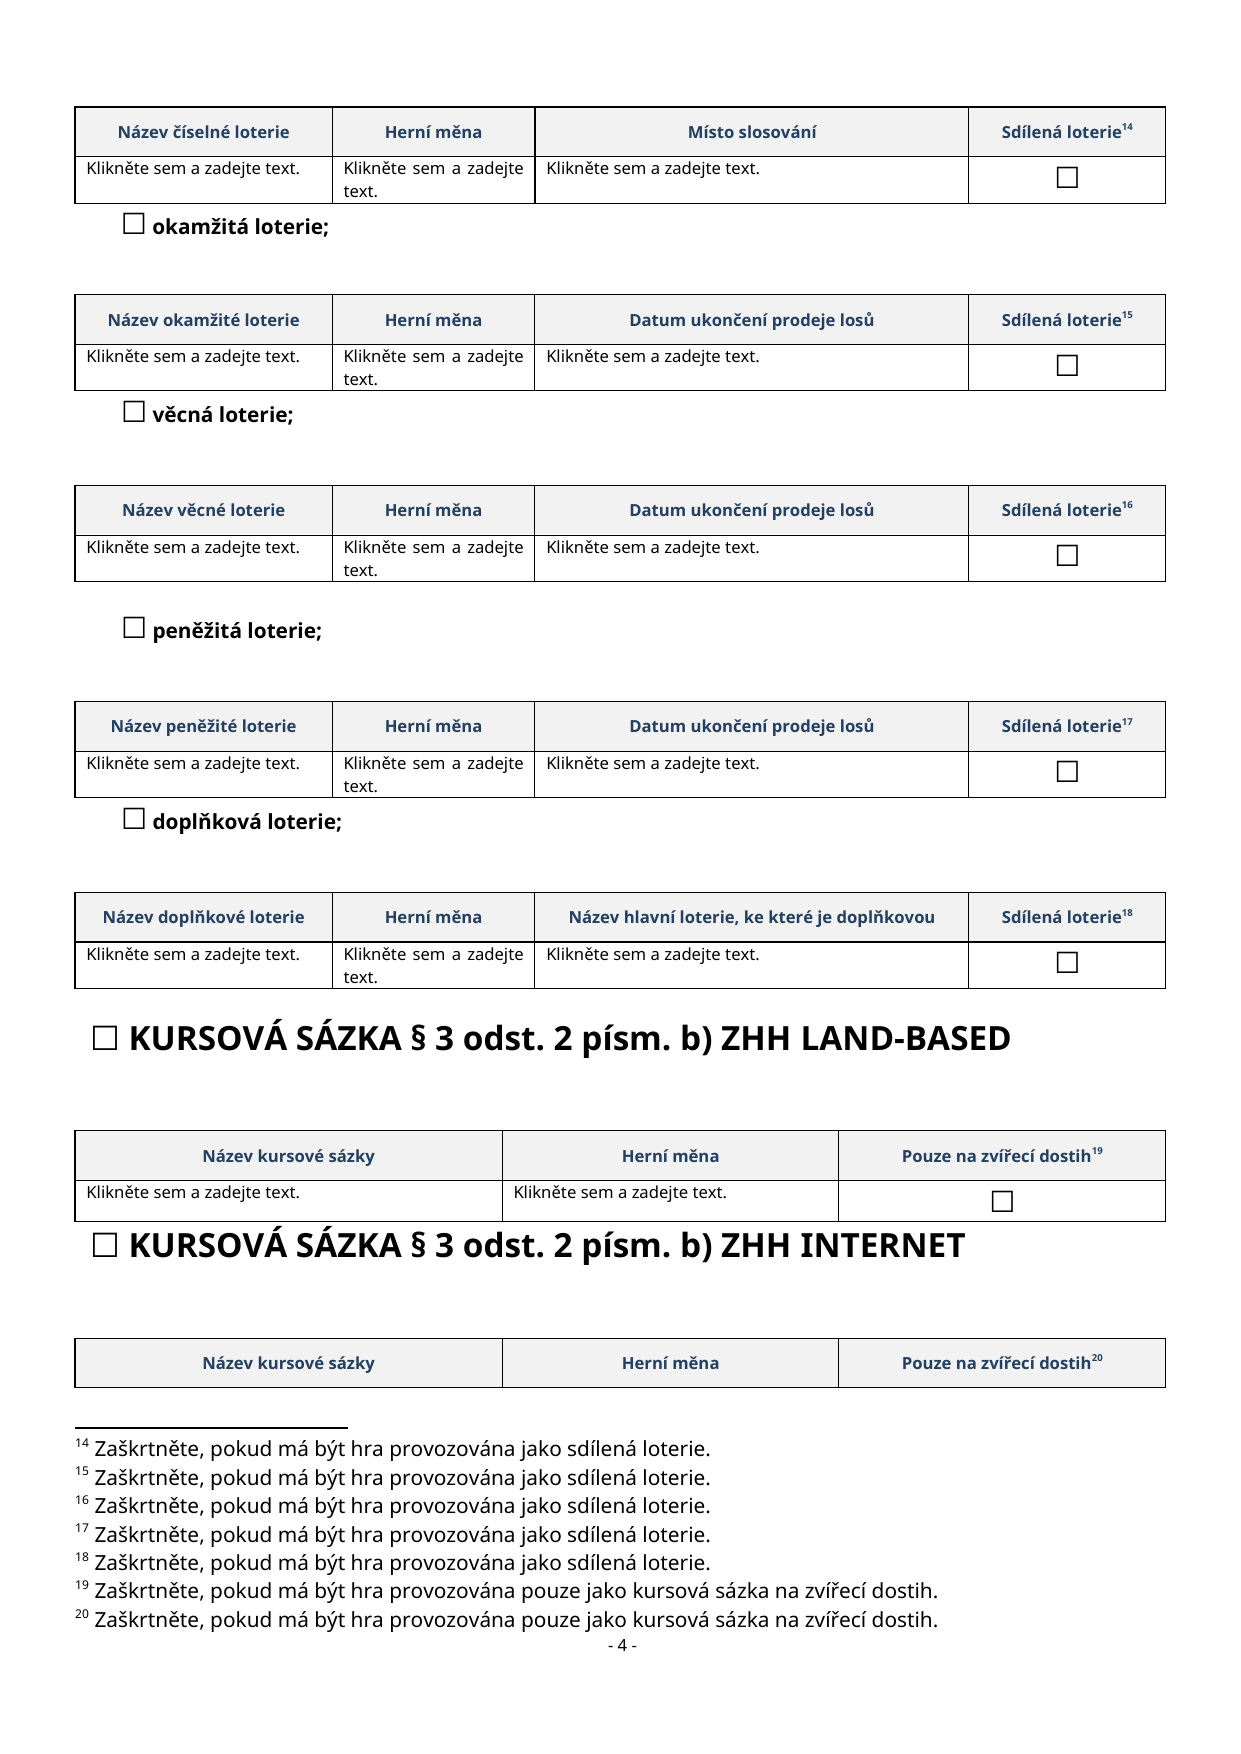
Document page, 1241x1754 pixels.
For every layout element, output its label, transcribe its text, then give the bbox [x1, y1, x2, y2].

table_header Název číselné loterie [76, 108, 332, 156]
table_header Datum ukončení prodeje losů [535, 702, 968, 751]
text okamžitá loterie; [121, 204, 1165, 243]
table_header Pouze na zvířecí dostih [839, 1131, 1165, 1180]
table_header Herní měna [503, 1131, 838, 1180]
table_header Herní měna [333, 893, 534, 941]
text doplňková loterie; [121, 798, 1165, 838]
table_header Název doplňkové loterie [76, 893, 332, 941]
table_header Herní měna [333, 486, 534, 534]
table_header Herní měna [333, 702, 534, 751]
table_header Název kursové sázky [76, 1131, 502, 1180]
table_header Herní měna [503, 1339, 838, 1387]
table_header Název kursové sázky [76, 1339, 502, 1387]
table_header Pouze na zvířecí dostih [839, 1339, 1165, 1387]
text peněžitá loterie; [121, 607, 1165, 647]
table_header Herní měna [333, 295, 534, 344]
text KURSOVÁ SÁZKA § 3 odst. 2 písm. b) ZHH INTERNET [90, 1222, 1165, 1267]
table_header Sdílená loterie [969, 893, 1165, 941]
table_header Sdílená loterie [969, 108, 1165, 156]
table_header Název věcné loterie [76, 486, 332, 534]
table_header Datum ukončení prodeje losů [535, 486, 968, 534]
text věcná loterie; [121, 391, 1165, 431]
table_header Sdílená loterie [969, 295, 1165, 344]
table_header Název peněžité loterie [76, 702, 332, 751]
table_header Sdílená loterie [969, 486, 1165, 534]
table_header Název hlavní loterie, ke které je doplňkovou [535, 893, 968, 941]
table_header Sdílená loterie [969, 702, 1165, 751]
table_header Místo slosování [536, 108, 968, 156]
table_header Datum ukončení prodeje losů [535, 295, 968, 344]
table_header Herní měna [333, 108, 534, 156]
text KURSOVÁ SÁZKA § 3 odst. 2 písm. b) ZHH LAND-BASED [90, 1014, 1165, 1060]
table_header Název okamžité loterie [76, 295, 332, 344]
